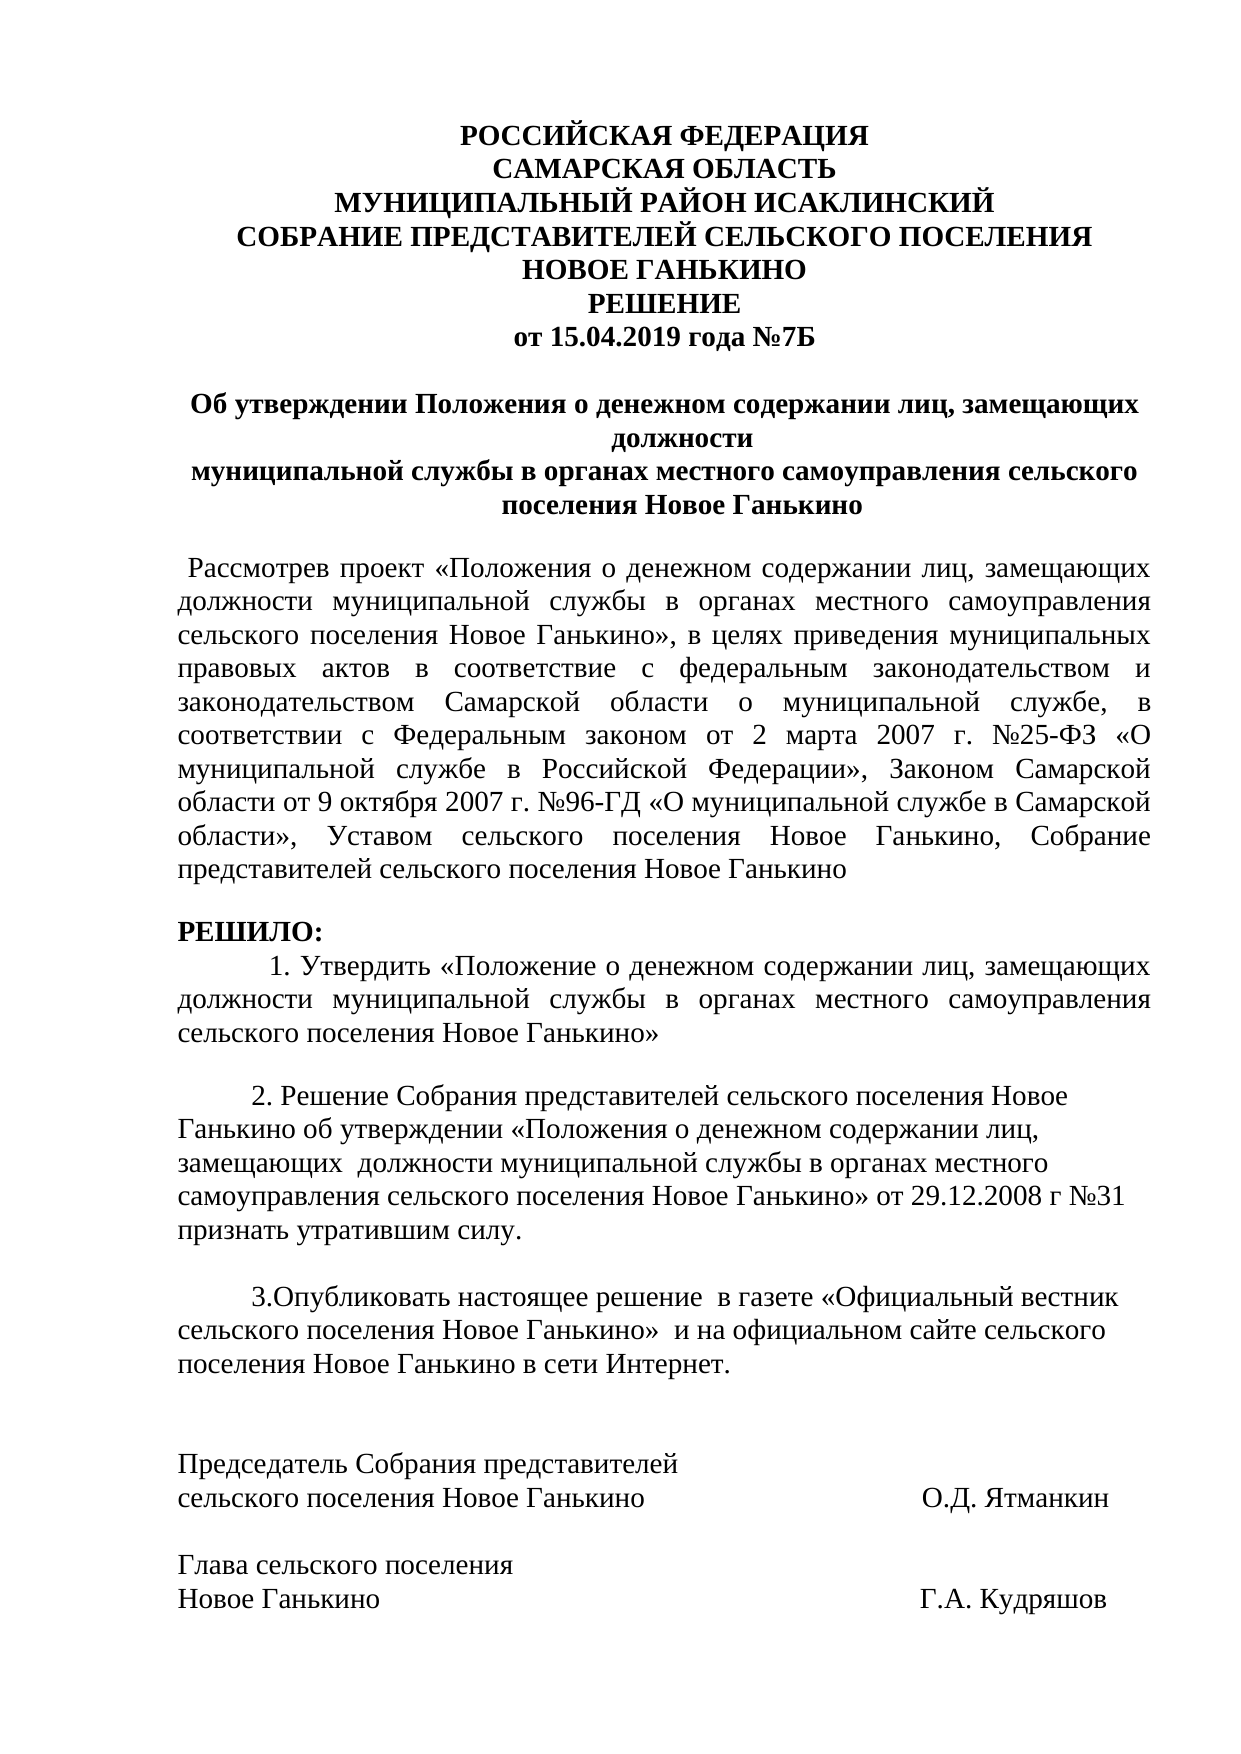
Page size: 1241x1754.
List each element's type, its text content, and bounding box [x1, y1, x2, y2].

text 3.Опубликовать настоящее решение в газете «Официальный вестник сельского поселения Новое Ганькино» и на официальном сайте сельского поселения Новое Ганькино в сети Интернет. [177, 1279, 1152, 1379]
text НОВОЕ ГАНЬКИНО [177, 252, 1152, 286]
text Новое Ганькино Г.А. Кудряшов [177, 1581, 1152, 1614]
text МУНИЦИПАЛЬНЫЙ РАЙОН ИСАКЛИНСКИЙ [177, 185, 1152, 219]
text Глава сельского поселения [177, 1547, 1152, 1581]
text РОССИЙСКАЯ ФЕДЕРАЦИЯ [177, 118, 1152, 152]
text СОБРАНИЕ ПРЕДСТАВИТЕЛЕЙ СЕЛЬСКОГО ПОСЕЛЕНИЯ [177, 219, 1152, 252]
text Председатель Собрания представителей [177, 1447, 1152, 1480]
text 2. Решение Собрания представителей сельского поселения Новое Ганькино об утверждении «Положения о денежном содержании лиц, замещающих должности муниципальной службы в органах местного самоуправления сельского поселения Новое Ганькино» от 29.12.2008 г №31 признать утратившим силу. [177, 1078, 1152, 1245]
text САМАРСКАЯ ОБЛАСТЬ [177, 152, 1152, 185]
text РЕШЕНИЕ [177, 286, 1152, 319]
text РЕШИЛО: 1. Утвердить «Положение о денежном содержании лиц, замещающих должности муниципальной службы в органах местного самоуправления сельского поселения Новое Ганькино» [177, 914, 1152, 1048]
text муниципальной службы в органах местного самоуправления сельского поселения Новое Ганькино [177, 453, 1152, 521]
text Об утверждении Положения о денежном содержании лиц, замещающих должности [177, 386, 1152, 453]
text Рассмотрев проект «Положения о денежном содержании лиц, замещающих должности муниципальной службы в органах местного самоуправления сельского поселения Новое Ганькино», в целях приведения муниципальных правовых актов в соответствие с федеральным законодательством и законодательством Самарской области о муниципальной службе, в соответствии с Федеральным законом от 2 марта 2007 г. №25-ФЗ «О муниципальной службе в Российской Федерации», Законом Самарской области от 9 октября 2007 г. №96-ГД «О муниципальной службе в Самарской области», Уставом сельского поселения Новое Ганькино, Собрание представителей сельского поселения Новое Ганькино [177, 550, 1152, 885]
text сельского поселения Новое Ганькино О.Д. Ятманкин [177, 1480, 1152, 1514]
text от 15.04.2019 года №7Б [177, 319, 1152, 353]
